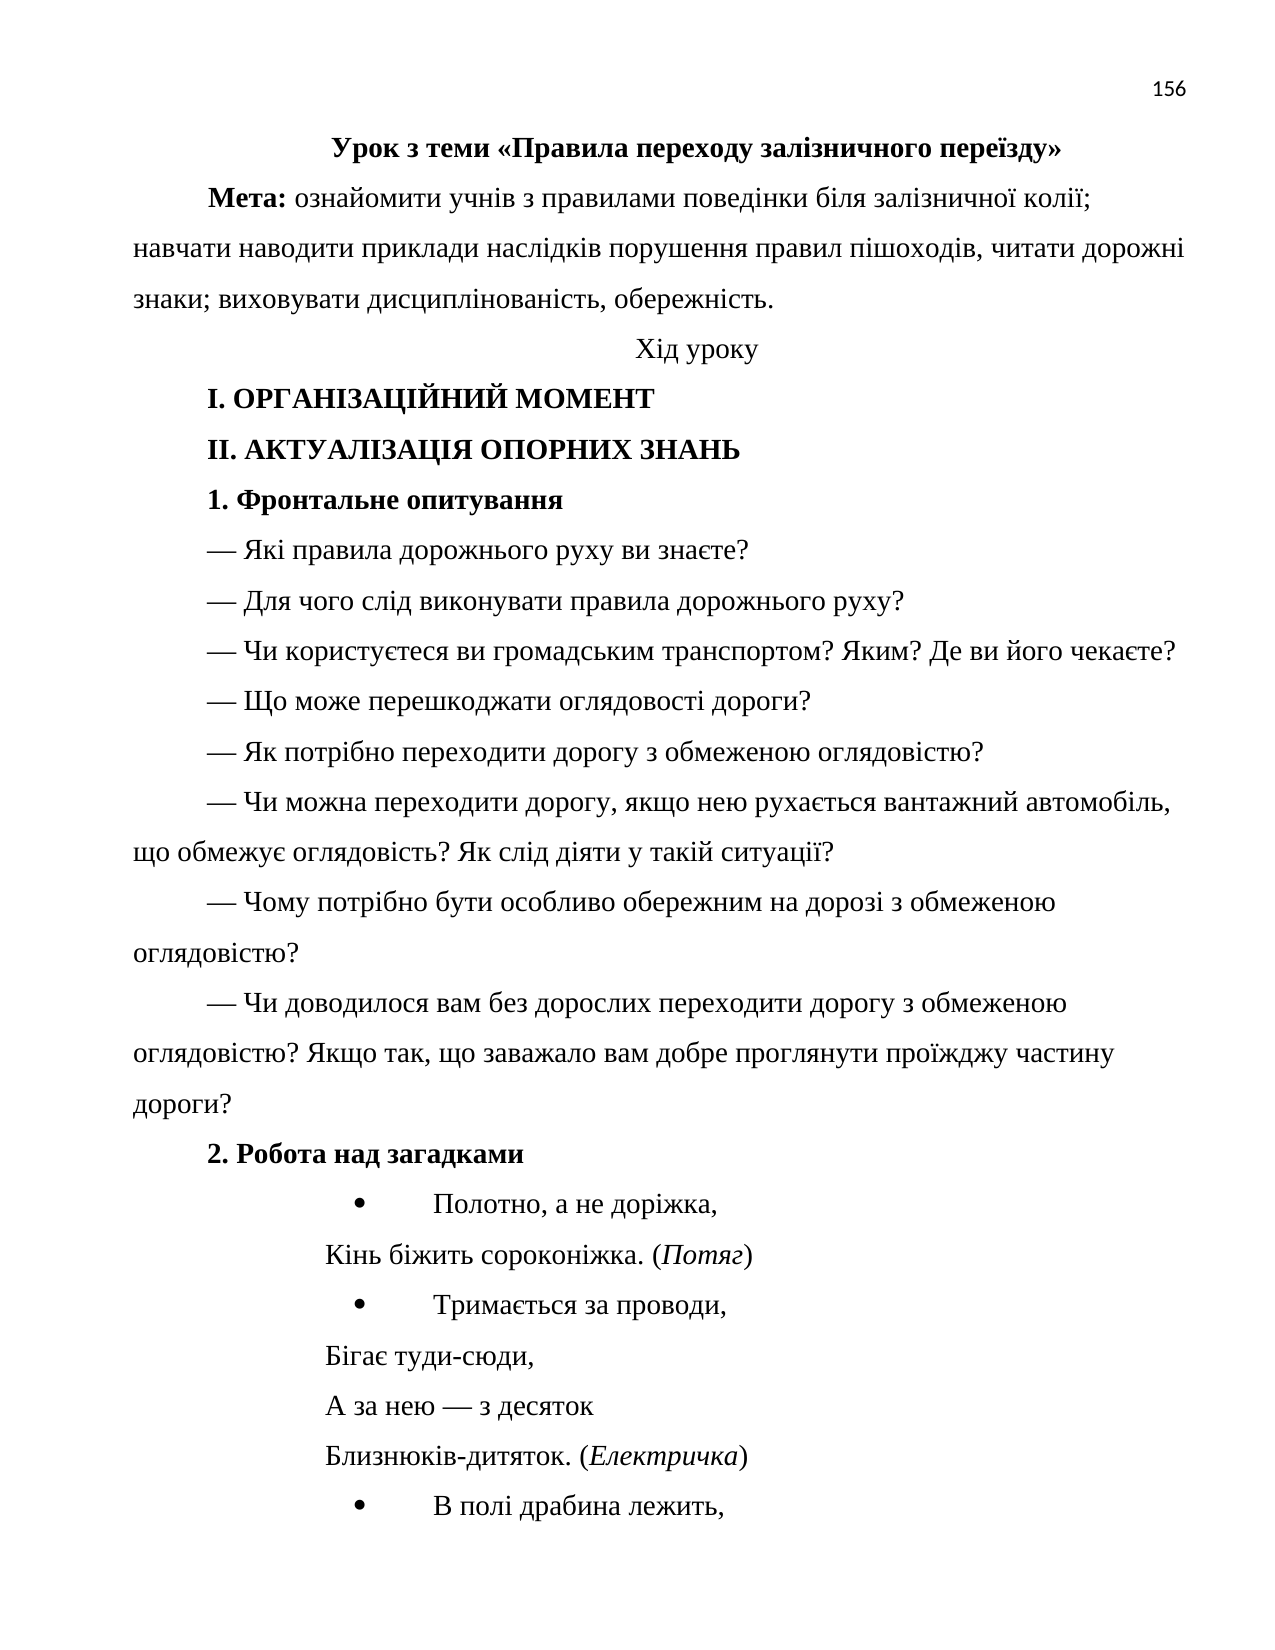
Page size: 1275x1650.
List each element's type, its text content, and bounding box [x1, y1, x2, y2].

text Кінь біжить сороконіжка. (Потяг) [251, 1237, 1186, 1270]
list Полотно, а не доріжка, [281, 1186, 1186, 1220]
text — Чи можна переходити дорогу, якщо нею рухається вантажний автомобіль, що обмежує оглядовість? Як слід діяти у такій ситуації? [133, 784, 1186, 868]
list Тримається за проводи, [281, 1287, 1186, 1321]
text Близнюків-дитяток. (Електричка) [251, 1438, 1186, 1472]
text Бігає туди-сюди, [251, 1338, 1186, 1371]
text — Чи користуєтеся ви громадським транспортом? Яким? Де ви його чекаєте? [133, 633, 1186, 667]
text Мета: ознайомити учнів з правилами поведінки біля залізничної колії; навчати наводити приклади наслідків порушення правил пішоходів, читати дорожні знаки; виховувати дисциплінованість, обережність. [133, 180, 1186, 314]
text 2. Робота над загадками [133, 1136, 1186, 1170]
list В полі драбина лежить, [281, 1488, 1186, 1522]
text — Для чого слід виконувати правила дорожнього руху? [133, 583, 1186, 616]
text II. АКТУАЛІЗАЦІЯ ОПОРНИХ ЗНАНЬ [133, 432, 1186, 465]
text Урок з теми «Правила переходу залізничного переїзду» [133, 130, 1186, 163]
text — Як потрібно переходити дорогу з обмеженою оглядовістю? [133, 734, 1186, 767]
text — Які правила дорожнього руху ви знаєте? [133, 532, 1186, 566]
text — Чому потрібно бути особливо обережним на дорозі з обмеженою оглядовістю? [133, 884, 1186, 968]
text — Чи доводилося вам без дорослих переходити дорогу з обмеженою оглядовістю? Якщо так, що заважало вам добре проглянути проїжджу частину дороги? [133, 985, 1186, 1119]
text А за нею — з десяток [251, 1388, 1186, 1421]
text — Що може перешкоджати оглядовості дороги? [133, 683, 1186, 717]
text I. ОРГАНІЗАЦІЙНИЙ МОМЕНТ [133, 381, 1186, 415]
text 1. Фронтальне опитування [133, 482, 1186, 516]
text Хід уроку [133, 331, 1186, 365]
